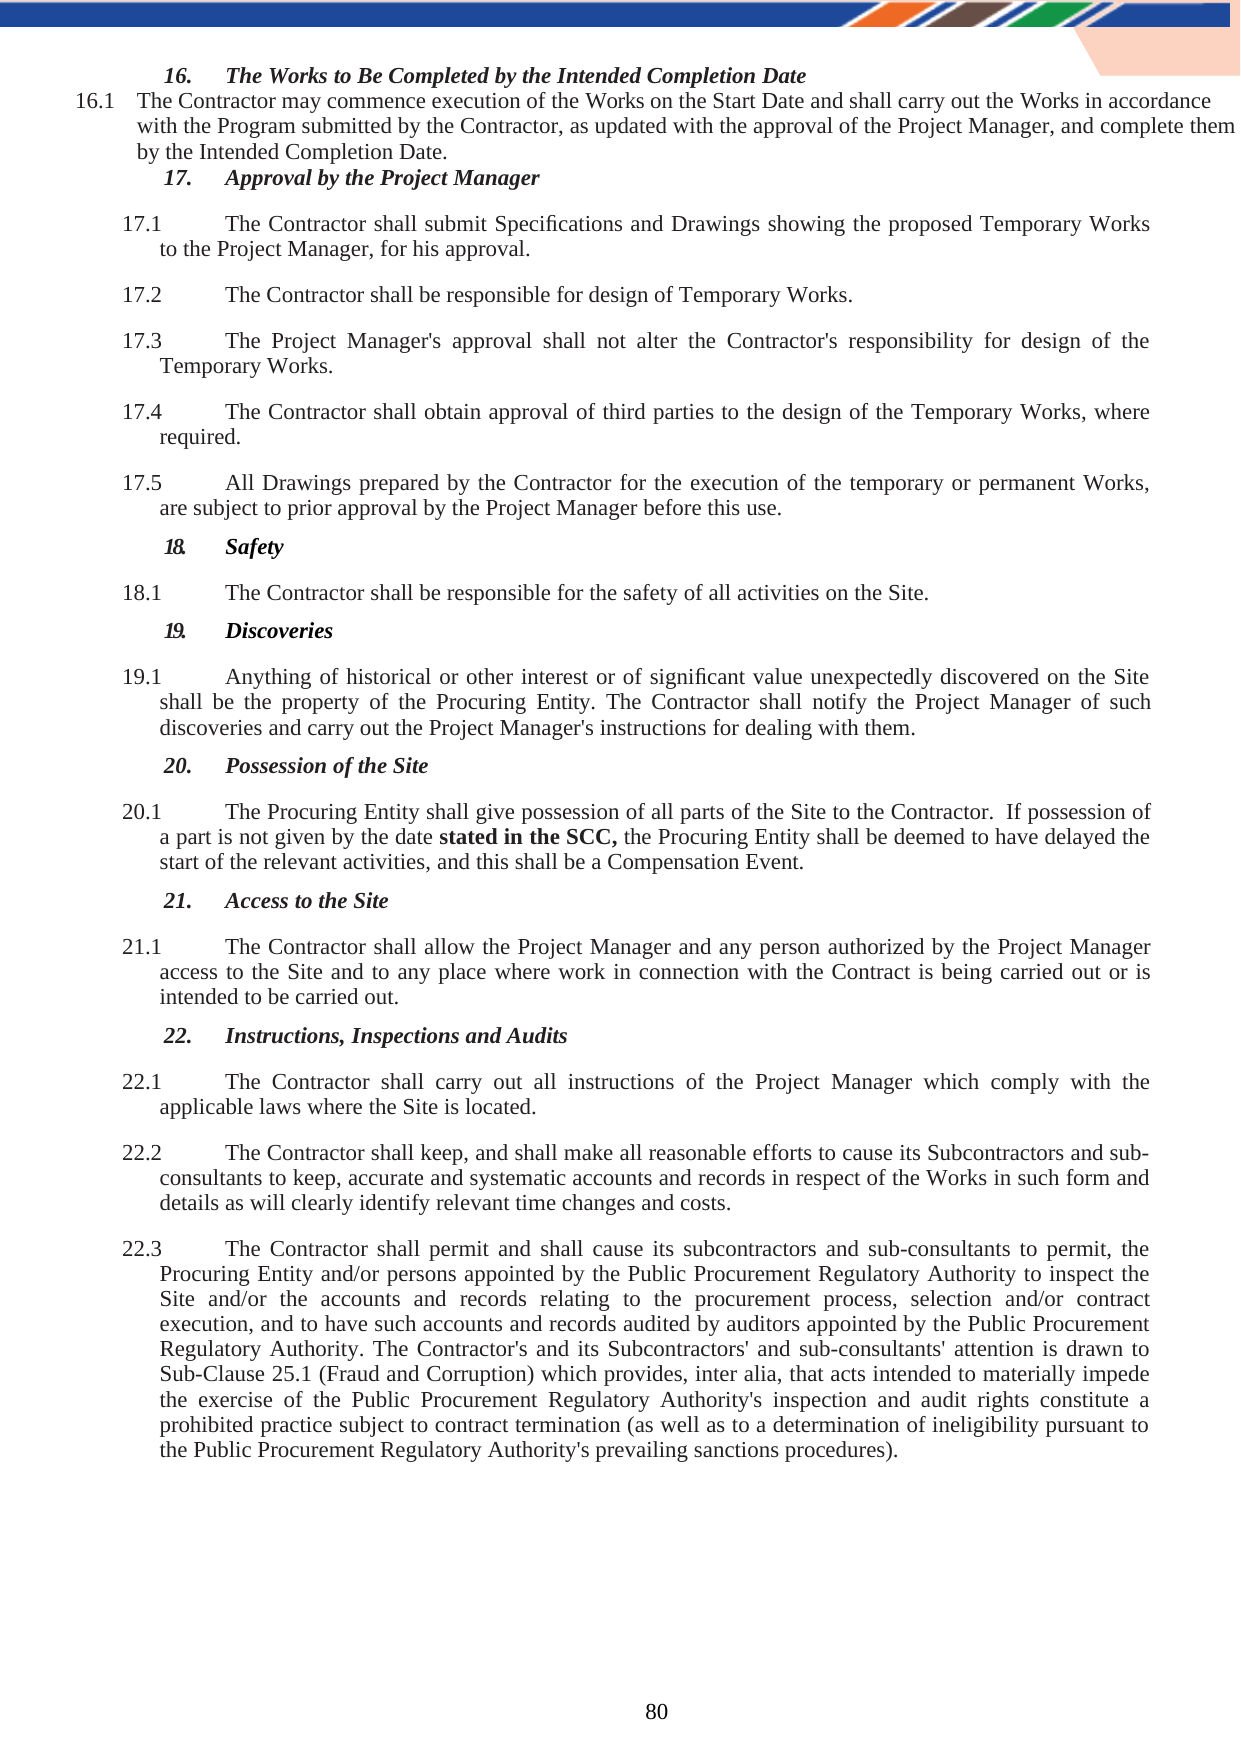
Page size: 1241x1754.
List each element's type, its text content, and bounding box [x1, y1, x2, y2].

list The Contractor shall carry out all instructions of the Project Manager which comply with the applicable laws where the Site is located. [122, 1069, 1152, 1119]
subtitle Instructions, Inspections and Audits [164, 1022, 1240, 1048]
subtitle Access to the Site [164, 887, 1240, 914]
list The Contractor may commence execution of the Works on the Start Date and shall carry out the Works in accordance with the Program submitted by the Contractor, as updated with the approval of the Project Manager, and complete them by the Intended Completion Date. [75, 88, 1240, 164]
list The Project Manager's approval shall not alter the Contractor's responsibility for design of the Temporary Works. [122, 328, 1152, 378]
list Anything of historical or other interest or of signiﬁcant value unexpectedly discovered on the Site shall be the property of the Procuring Entity. The Contractor shall notify the Project Manager of such discoveries and carry out the Project Manager's instructions for dealing with them. [122, 665, 1152, 740]
subtitle Possession of the Site [164, 752, 1240, 779]
subtitle Safety [164, 533, 1240, 559]
list The Contractor shall submit Speciﬁcations and Drawings showing the proposed Temporary Works to the Project Manager, for his approval. [122, 212, 1152, 262]
list The Contractor shall be responsible for the safety of all activities on the Site. [122, 580, 1152, 605]
subtitle The Works to Be Completed by the Intended Completion Date [164, 62, 1240, 88]
picture [0, 1, 1231, 27]
list The Contractor shall permit and shall cause its subcontractors and sub-consultants to permit, the Procuring Entity and/or persons appointed by the Public Procurement Regulatory Authority to inspect the Site and/or the accounts and records relating to the procurement process, selection and/or contract execution, and to have such accounts and records audited by auditors appointed by the Public Procurement Regulatory Authority. The Contractor's and its Subcontractors' and sub-consultants' attention is drawn to Sub-Clause 25.1 (Fraud and Corruption) which provides, inter alia, that acts intended to materially impede the exercise of the Public Procurement Regulatory Authority's inspection and audit rights constitute a prohibited practice subject to contract termination (as well as to a determination of ineligibility pursuant to the Public Procurement Regulatory Authority's prevailing sanctions procedures). [122, 1236, 1152, 1462]
list The Procuring Entity shall give possession of all parts of the Site to the Contractor. If possession of a part is not given by the date stated in the SCC, the Procuring Entity shall be deemed to have delayed the start of the relevant activities, and this shall be a Compensation Event. [122, 799, 1152, 875]
list The Contractor shall allow the Project Manager and any person authorized by the Project Manager access to the Site and to any place where work in connection with the Contract is being carried out or is intended to be carried out. [122, 934, 1152, 1010]
list The Contractor shall obtain approval of third parties to the design of the Temporary Works, where required. [122, 399, 1152, 449]
list The Contractor shall be responsible for design of Temporary Works. [122, 282, 1152, 307]
subtitle Discoveries [164, 617, 1240, 644]
subtitle Approval by the Project Manager [164, 164, 1240, 191]
list The Contractor shall keep, and shall make all reasonable efforts to cause its Subcontractors and sub-consultants to keep, accurate and systematic accounts and records in respect of the Works in such form and details as will clearly identify relevant time changes and costs. [122, 1140, 1152, 1216]
list All Drawings prepared by the Contractor for the execution of the temporary or permanent Works, are subject to prior approval by the Project Manager before this use. [122, 470, 1152, 520]
